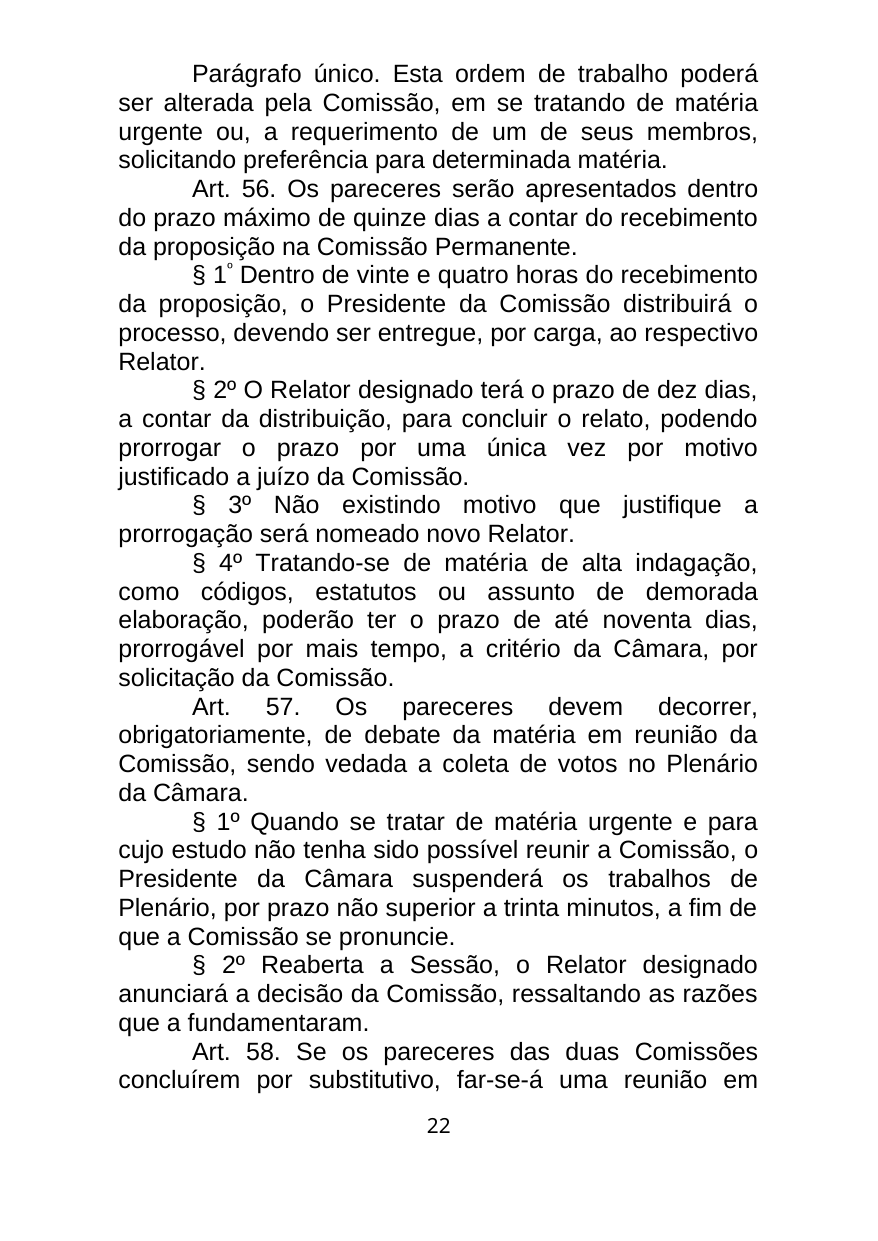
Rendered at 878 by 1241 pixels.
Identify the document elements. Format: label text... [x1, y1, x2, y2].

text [118, 1037, 759, 1094]
text § 2º O Relator designado terá o prazo de dez dias, a contar da distribuição, para concluir o relato, podendo prorrogar o prazo por uma única vez por motivo justificado a juízo da Comissão. [118, 375, 759, 490]
text Art. 56. Os pareceres serão apresentados dentro do prazo máximo de quinze dias a contar do recebimento da proposição na Comissão Permanente. [118, 174, 759, 260]
text § 2º Reaberta a Sessão, o Relator designado anunciará a decisão da Comissão, ressaltando as razões que a fundamentaram. [118, 950, 759, 1037]
text § 1º Dentro de vinte e quatro horas do recebimento da proposição, o Presidente da Comissão distribuirá o processo, devendo ser entregue, por carga, ao respectivo Relator. [118, 260, 759, 375]
text Parágrafo único. Esta ordem de trabalho poderá ser alterada pela Comissão, em se tratando de matéria urgente ou, a requerimento de um de seus membros, solicitando preferência para determinada matéria. [118, 59, 759, 174]
text Art. 57. Os pareceres devem decorrer, obrigatoriamente, de debate da matéria em reunião da Comissão, sendo vedada a coleta de votos no Plenário da Câmara. [118, 692, 759, 807]
text § 1º Quando se tratar de matéria urgente e para cujo estudo não tenha sido possível reunir a Comissão, o Presidente da Câmara suspenderá os trabalhos de Plenário, por prazo não superior a trinta minutos, a fim de que a Comissão se pronuncie. [118, 807, 759, 950]
text § 3º Não existindo motivo que justifique a prorrogação será nomeado novo Relator. [118, 490, 759, 548]
text § 4º Tratando-se de matéria de alta indagação, como códigos, estatutos ou assunto de demorada elaboração, poderão ter o prazo de até noventa dias, prorrogável por mais tempo, a critério da Câmara, por solicitação da Comissão. [118, 548, 759, 692]
